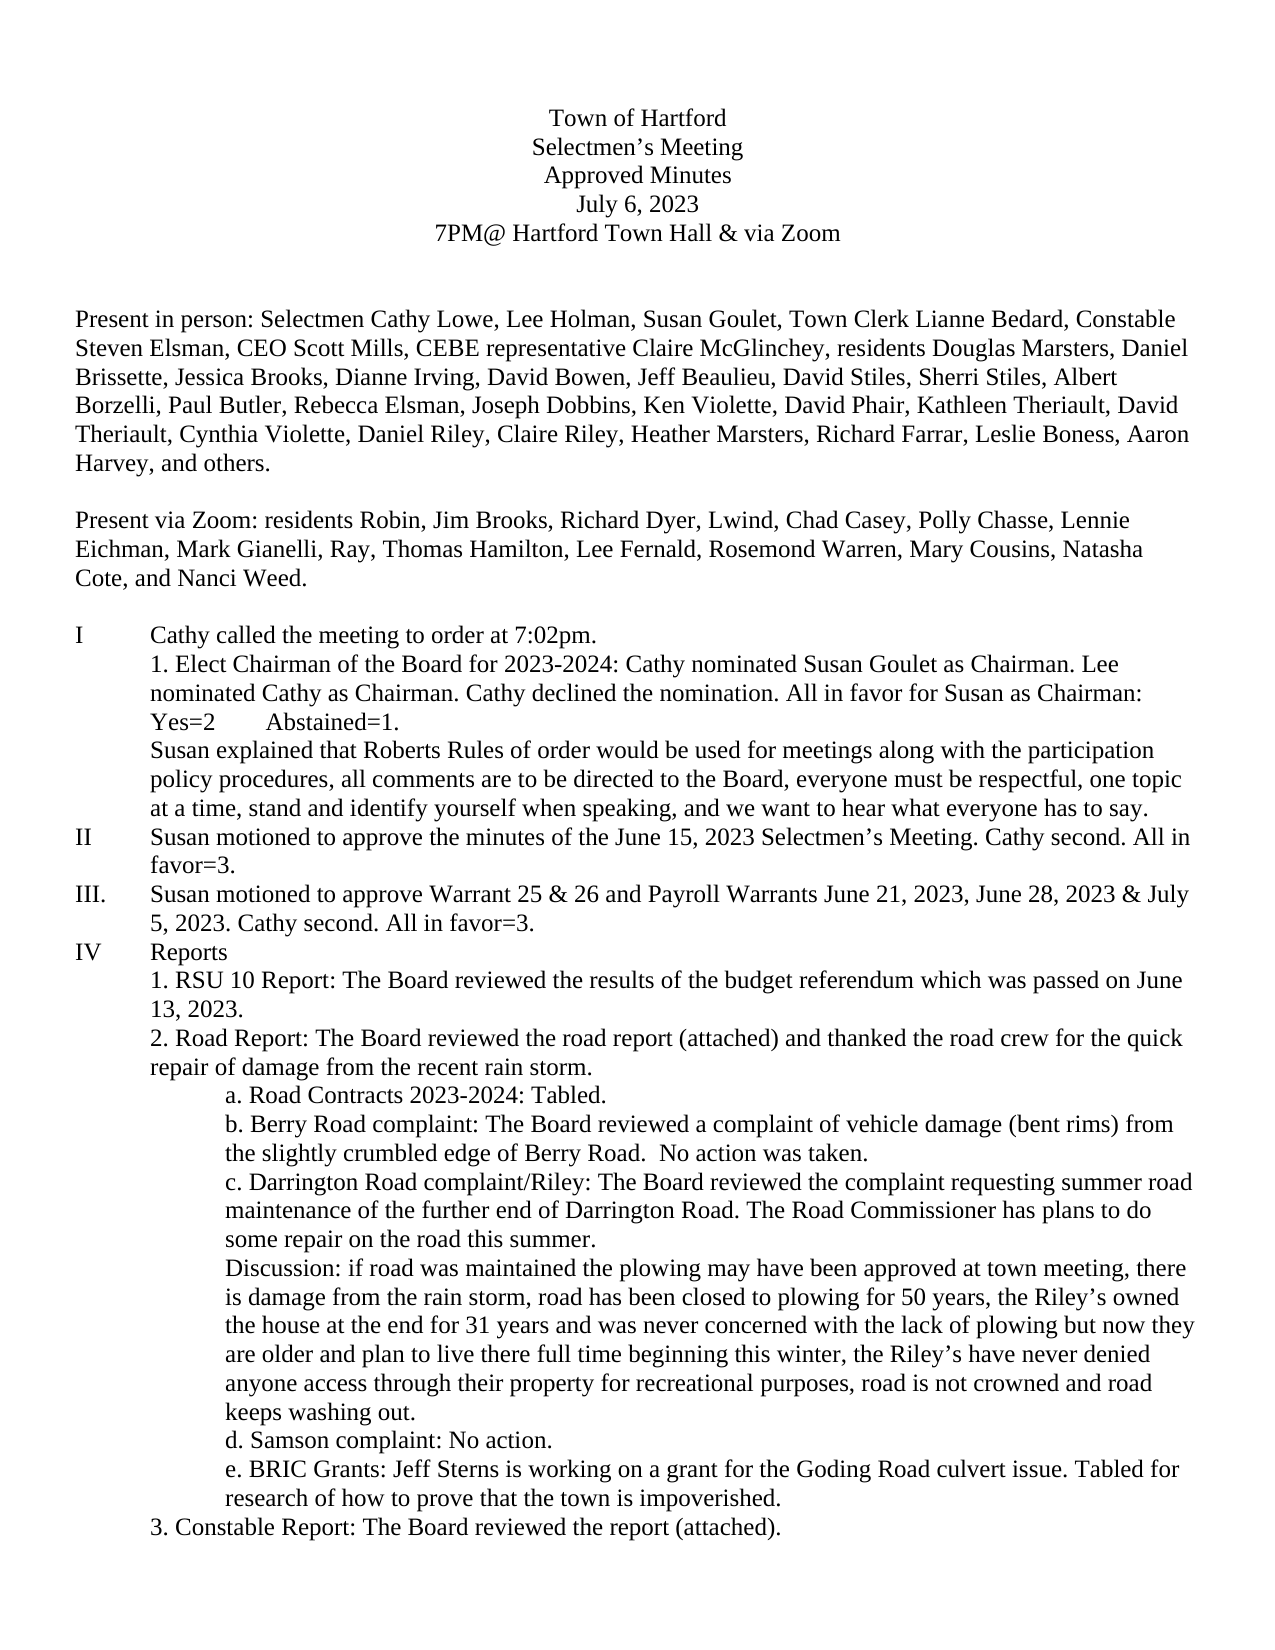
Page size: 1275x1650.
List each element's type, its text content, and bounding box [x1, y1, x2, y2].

text b. Berry Road complaint: The Board reviewed a complaint of vehicle damage (bent rims) from the slightly crumbled edge of Berry Road. No action was taken. [225, 1109, 1200, 1167]
text I Cathy called the meeting to order at 7:02pm. [75, 621, 1200, 649]
text Selectmen’s Meeting [75, 132, 1200, 161]
text Approved Minutes [75, 161, 1200, 189]
text Susan explained that Roberts Rules of order would be used for meetings along with the participation policy procedures, all comments are to be directed to the Board, everyone must be respectful, one topic at a time, stand and identify yourself when speaking, and we want to hear what everyone has to say. [150, 736, 1200, 822]
text 2. Road Report: The Board reviewed the road report (attached) and thanked the road crew for the quick repair of damage from the recent rain storm. [150, 1023, 1200, 1081]
text a. Road Contracts 2023-2024: Tabled. [75, 1081, 1200, 1109]
text 3. Constable Report: The Board reviewed the report (attached). [75, 1512, 1200, 1541]
text Town of Hartford [75, 103, 1200, 132]
text Present via Zoom: residents Robin, Jim Brooks, Richard Dyer, Lwind, Chad Casey, Polly Chasse, Lennie Eichman, Mark Gianelli, Ray, Thomas Hamilton, Lee Fernald, Rosemond Warren, Mary Cousins, Natasha Cote, and Nanci Weed. [75, 506, 1200, 592]
text II Susan motioned to approve the minutes of the June 15, 2023 Selectmen’s Meeting. Cathy second. All in favor=3. [75, 822, 1200, 879]
text d. Samson complaint: No action. [75, 1426, 1200, 1454]
text Discussion: if road was maintained the plowing may have been approved at town meeting, there is damage from the rain storm, road has been closed to plowing for 50 years, the Riley’s owned the house at the end for 31 years and was never concerned with the lack of plowing but now they are older and plan to live there full time beginning this winter, the Riley’s have never denied anyone access through their property for recreational purposes, road is not crowned and road keeps washing out. [225, 1253, 1200, 1426]
text 7PM@ Hartford Town Hall & via Zoom [75, 218, 1200, 247]
text IV Reports [75, 937, 1200, 966]
text Present in person: Selectmen Cathy Lowe, Lee Holman, Susan Goulet, Town Clerk Lianne Bedard, Constable Steven Elsman, CEO Scott Mills, CEBE representative Claire McGlinchey, residents Douglas Marsters, Daniel Brissette, Jessica Brooks, Dianne Irving, David Bowen, Jeff Beaulieu, David Stiles, Sherri Stiles, Albert Borzelli, Paul Butler, Rebecca Elsman, Joseph Dobbins, Ken Violette, David Phair, Kathleen Theriault, David Theriault, Cynthia Violette, Daniel Riley, Claire Riley, Heather Marsters, Richard Farrar, Leslie Boness, Aaron Harvey, and others. [75, 304, 1200, 477]
text 1. Elect Chairman of the Board for 2023-2024: Cathy nominated Susan Goulet as Chairman. Lee nominated Cathy as Chairman. Cathy declined the nomination. All in favor for Susan as Chairman: Yes=2 Abstained=1. [150, 649, 1200, 736]
text c. Darrington Road complaint/Riley: The Board reviewed the complaint requesting summer road maintenance of the further end of Darrington Road. The Road Commissioner has plans to do some repair on the road this summer. [225, 1167, 1200, 1253]
text e. BRIC Grants: Jeff Sterns is working on a grant for the Goding Road culvert issue. Tabled for research of how to prove that the town is impoverished. [225, 1454, 1200, 1512]
text III. Susan motioned to approve Warrant 25 & 26 and Payroll Warrants June 21, 2023, June 28, 2023 & July 5, 2023. Cathy second. All in favor=3. [75, 879, 1200, 937]
text July 6, 2023 [75, 189, 1200, 218]
text 1. RSU 10 Report: The Board reviewed the results of the budget referendum which was passed on June 13, 2023. [150, 966, 1200, 1023]
